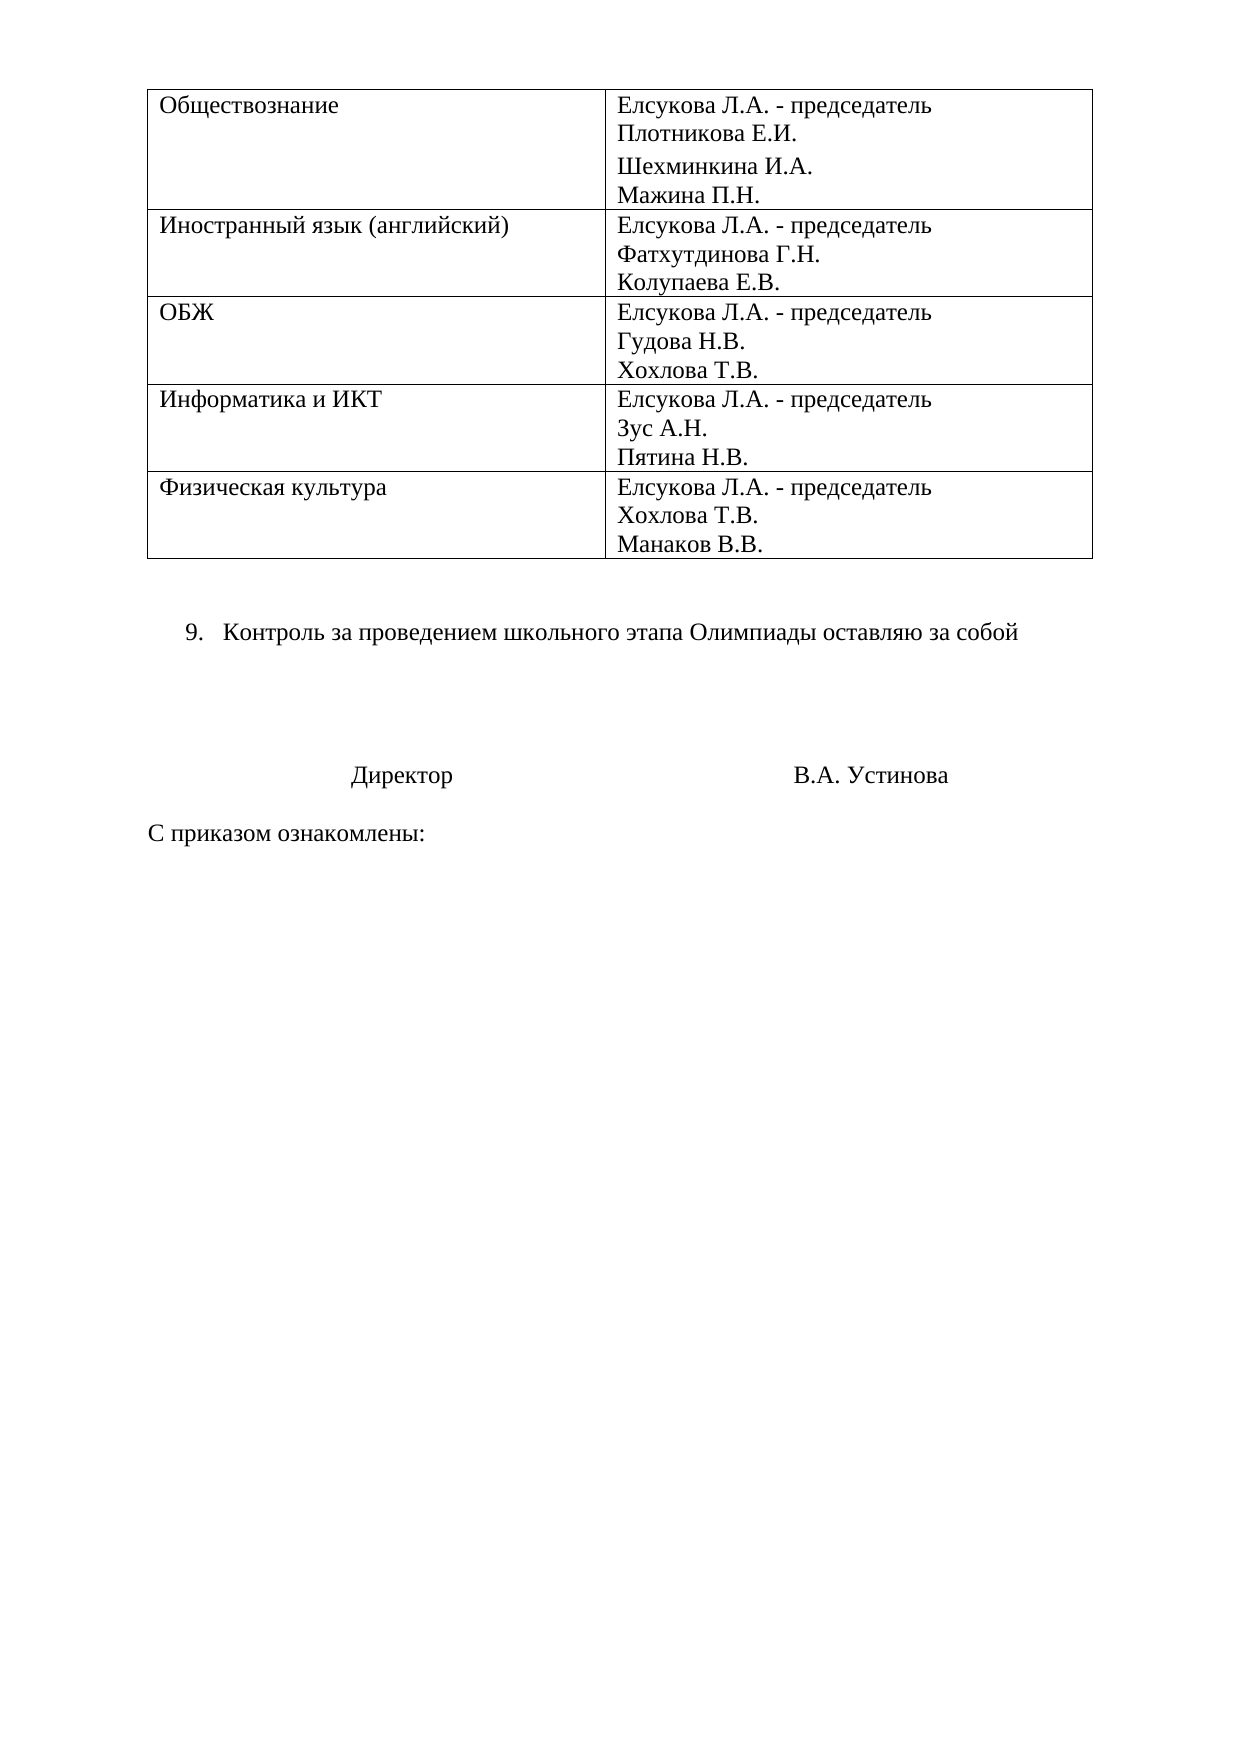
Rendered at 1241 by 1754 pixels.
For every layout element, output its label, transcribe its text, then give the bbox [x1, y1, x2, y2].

table_cell Физическая культура [148, 472, 605, 558]
table_cell Елсукова Л.А. - председатель Зус А.Н. Пятина Н.В. [606, 385, 1092, 471]
text С приказом ознакомлены: [148, 818, 1152, 847]
list Контроль за проведением школьного этапа Олимпиады оставляю за собой [185, 617, 1152, 645]
table_cell Елсукова Л.А. - председатель Хохлова Т.В. Манаков В.В. [606, 472, 1092, 558]
table_cell Информатика и ИКТ [148, 385, 605, 471]
table_cell Иностранный язык (английский) [148, 210, 605, 296]
table_header Елсукова Л.А. - председатель Плотникова Е.И. Шехминкина И.А. Мажина П.Н. [606, 90, 1092, 209]
table_cell Елсукова Л.А. - председатель Фатхутдинова Г.Н. Колупаева Е.В. [606, 210, 1092, 296]
table_cell Елсукова Л.А. - председатель Гудова Н.В. Хохлова Т.В. [606, 297, 1092, 383]
table_cell ОБЖ [148, 297, 605, 383]
text Директор В.А. Устинова [148, 760, 1152, 789]
table_header Обществознание [148, 90, 605, 209]
